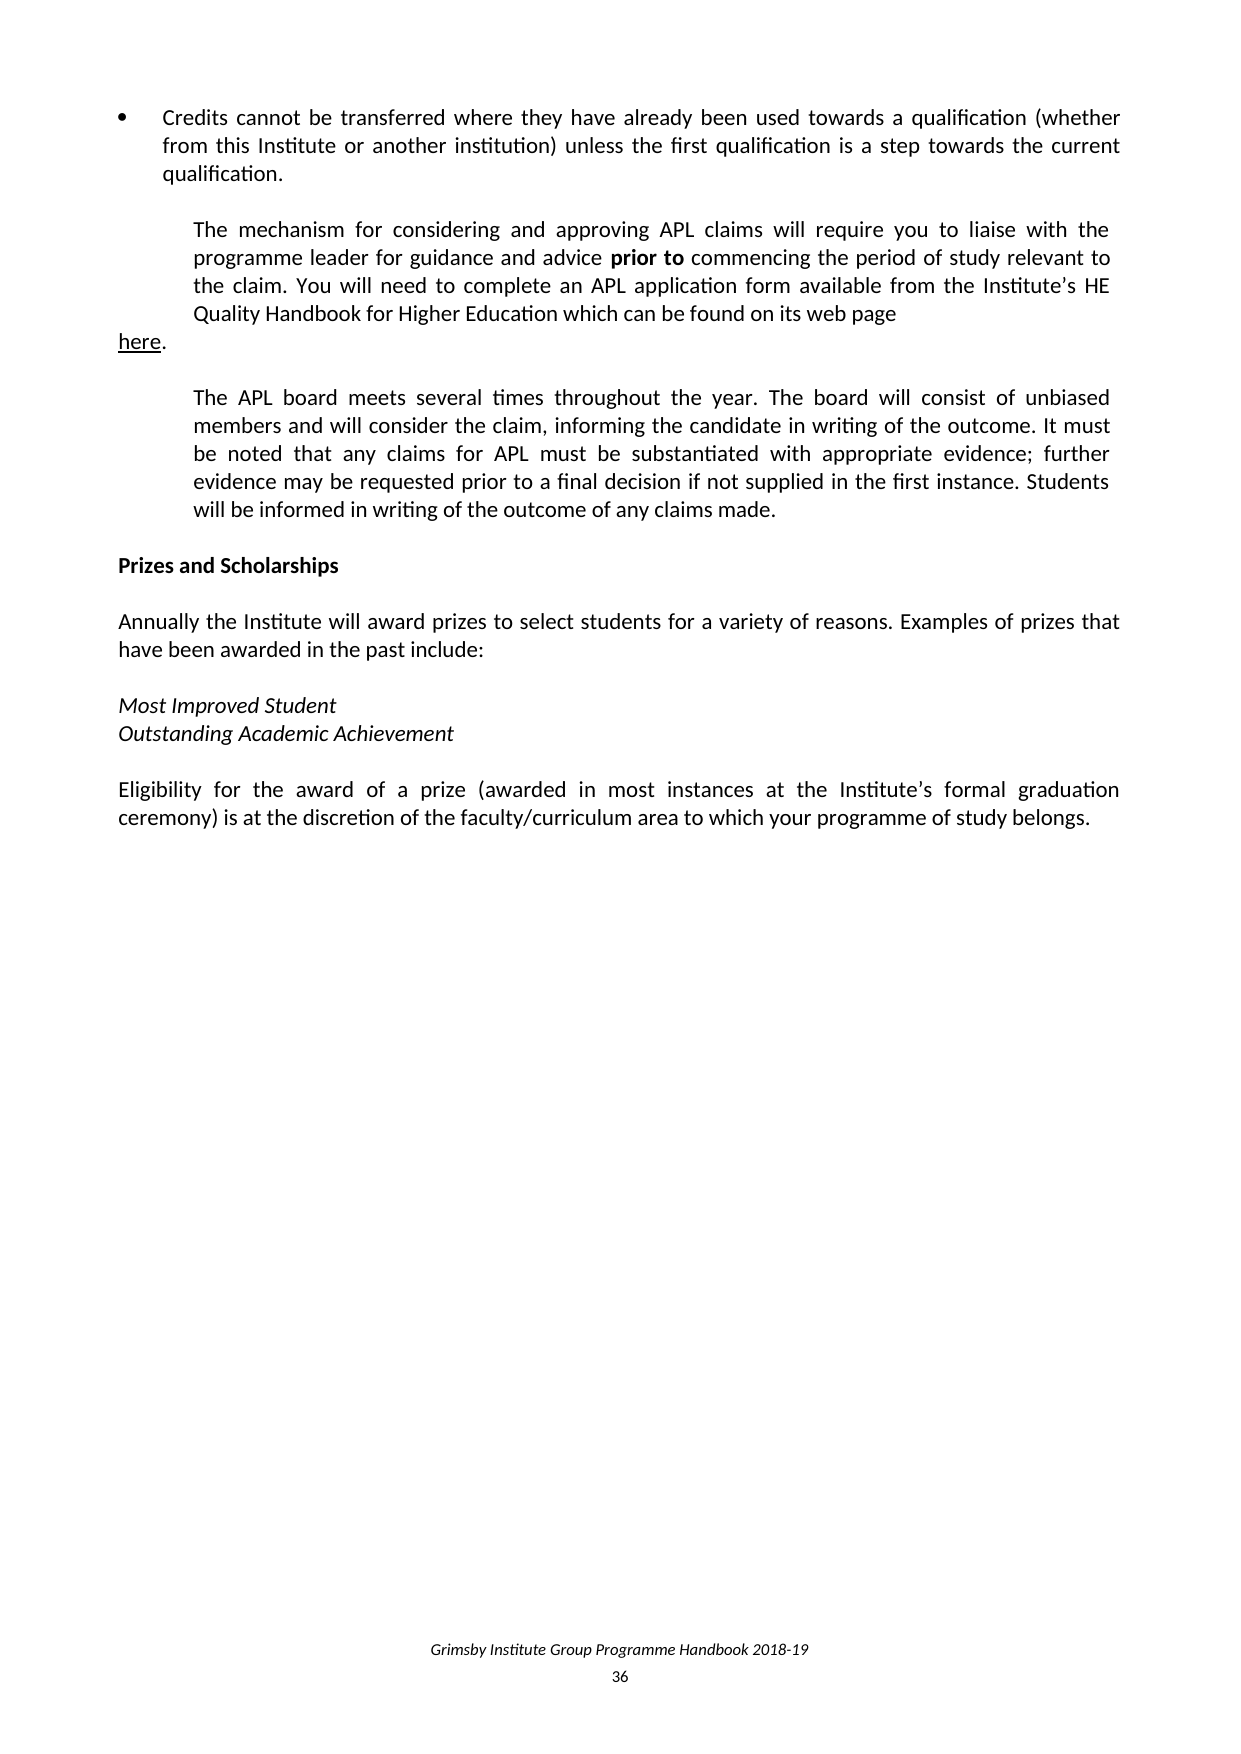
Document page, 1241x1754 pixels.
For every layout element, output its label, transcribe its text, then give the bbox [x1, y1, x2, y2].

text The board meets several times throughout the year. The board will consist of unbiased members and will consider the claim, informing the candidate in writing of the outcome. It must be noted that any claims for must be substantiated with appropriate evidence; further evidence may be requested prior to a final decision if not supplied in the first instance. Students will be informed in writing of the outcome of any claims made. [193, 383, 1112, 523]
text Most Improved Student [118, 691, 1122, 719]
text here. [118, 327, 1122, 355]
list Credits cannot be transferred where they have already been used towards a qualification (whether from this Institute or another institution) unless the first qualification is a step towards the current qualification. [118, 103, 1122, 187]
text Outstanding Academic Achievement [118, 719, 1122, 747]
text Eligibility for the award of a prize (awarded in most instances at the Institute’s formal graduation ceremony) is at the discretion of the faculty/curriculum area to which your programme of study belongs. [118, 776, 1122, 832]
text The mechanism for considering and approving claims will require you to liaise with the programme leader for guidance and advice prior to commencing the period of study relevant to the claim. You will need to complete an application form available from the Institute’s HE Quality Handbook for Higher Education which can be found on its web page [193, 215, 1112, 327]
text Prizes and Scholarships [118, 551, 1122, 579]
text Annually the Institute will award prizes to select students for a variety of reasons. Examples of prizes that have been awarded in the past include: [118, 607, 1122, 663]
